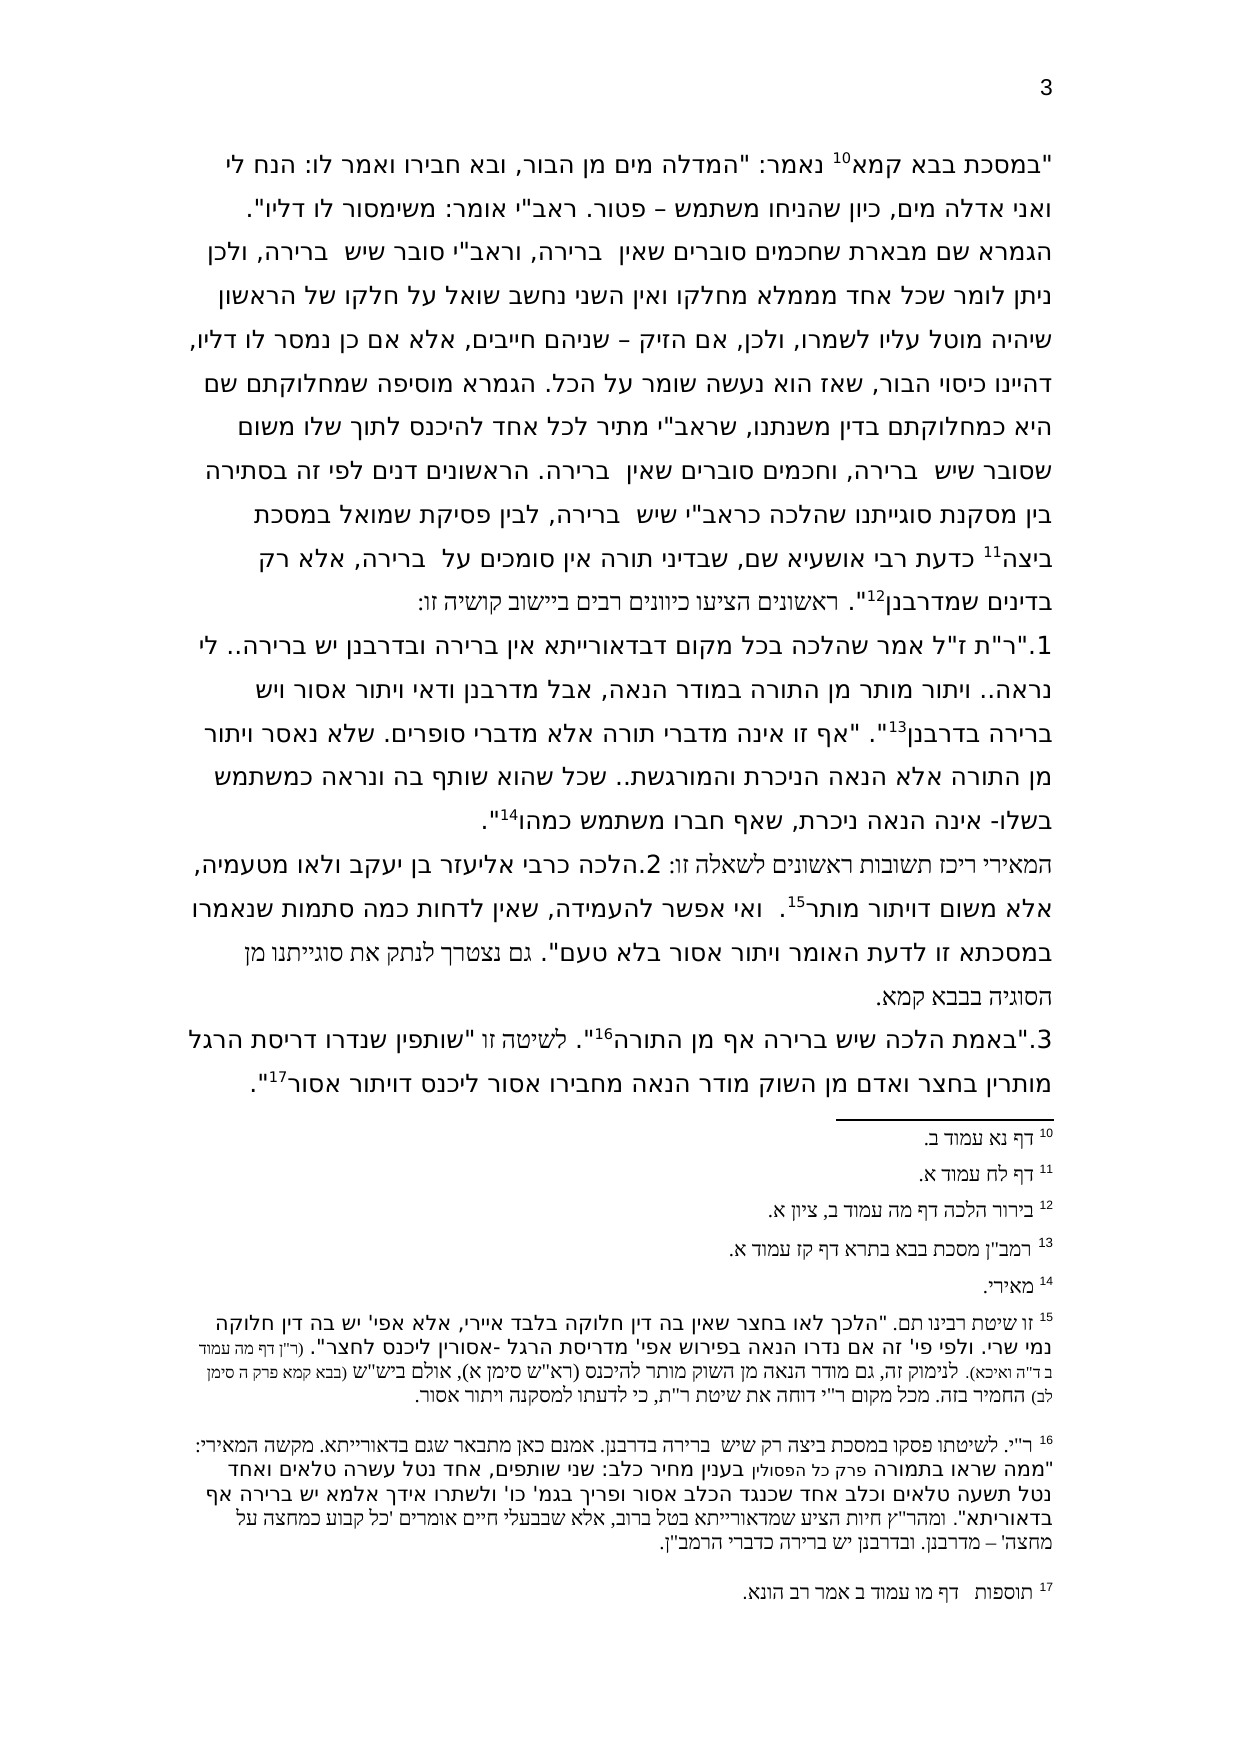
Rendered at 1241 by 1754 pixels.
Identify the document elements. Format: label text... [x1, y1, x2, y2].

text 1."ר"ת ז"ל אמר שהלכה בכל מקום דבדאורייתא אין ברירה ובדרבנן יש ברירה.. לי נראה.. ויתור מותר מן התורה במודר הנאה, אבל מדרבנן ודאי ויתור אסור ויש ברירה בדרבנן". "אף זו אינה מדברי תורה אלא מדברי סופרים. שלא נאסר ויתור מן התורה אלא הנאה הניכרת והמורגשת.. שכל שהוא שותף בה ונראה כמשתמש בשלו- אינה הנאה ניכרת, שאף חברו משתמש כמהו". [187, 631, 1053, 836]
text "במסכת בבא קמא נאמר: "המדלה מים מן הבור, ובא חבירו ואמר לו: הנח לי ואני אדלה מים, כיון שהניחו משתמש – פטור. ראב"י אומר: משימסור לו דליו". הגמרא שם מבארת שחכמים סוברים שאין ברירה, וראב"י סובר שיש ברירה, ולכן ניתן לומר שכל אחד מממלא מחלקו ואין השני נחשב שואל על חלקו של הראשון שיהיה מוטל עליו לשמרו, ולכן, אם הזיק – שניהם חייבים, אלא אם כן נמסר לו דליו, דהיינו כיסוי הבור, שאז הוא נעשה שומר על הכל. הגמרא מוסיפה שמחלוקתם שם היא כמחלוקתם בדין משנתנו, שראב"י מתיר לכל אחד להיכנס לתוך שלו משום שסובר שיש ברירה, וחכמים סוברים שאין ברירה. הראשונים דנים לפי זה בסתירה בין מסקנת סוגייתנו שהלכה כראב"י שיש ברירה, לבין פסיקת שמואל במסכת ביצה כדעת רבי אושעיא שם, שבדיני תורה אין סומכים על ברירה, אלא רק בדינים שמדרבנן". ראשונים הציעו כיוונים רבים ביישוב קושיה זו: [187, 150, 1053, 617]
text המאירי ריכז תשובות ראשונים לשאלה זו: 2.הלכה כרבי אליעזר בן יעקב ולאו מטעמיה, אלא משום דויתור מותר. ואי אפשר להעמידה, שאין לדחות כמה סתמות שנאמרו במסכתא זו לדעת האומר ויתור אסור בלא טעם". גם נצטרך לנתק את סוגייתנו מן הסוגיה בבבא קמא. [187, 850, 1053, 1011]
text 3."באמת הלכה שיש ברירה אף מן התורה". לשיטה זו "שותפין שנדרו דריסת הרגל מותרין בחצר ואדם מן השוק מודר הנאה מחבירו אסור ליכנס דויתור אסור". [187, 1025, 1053, 1098]
